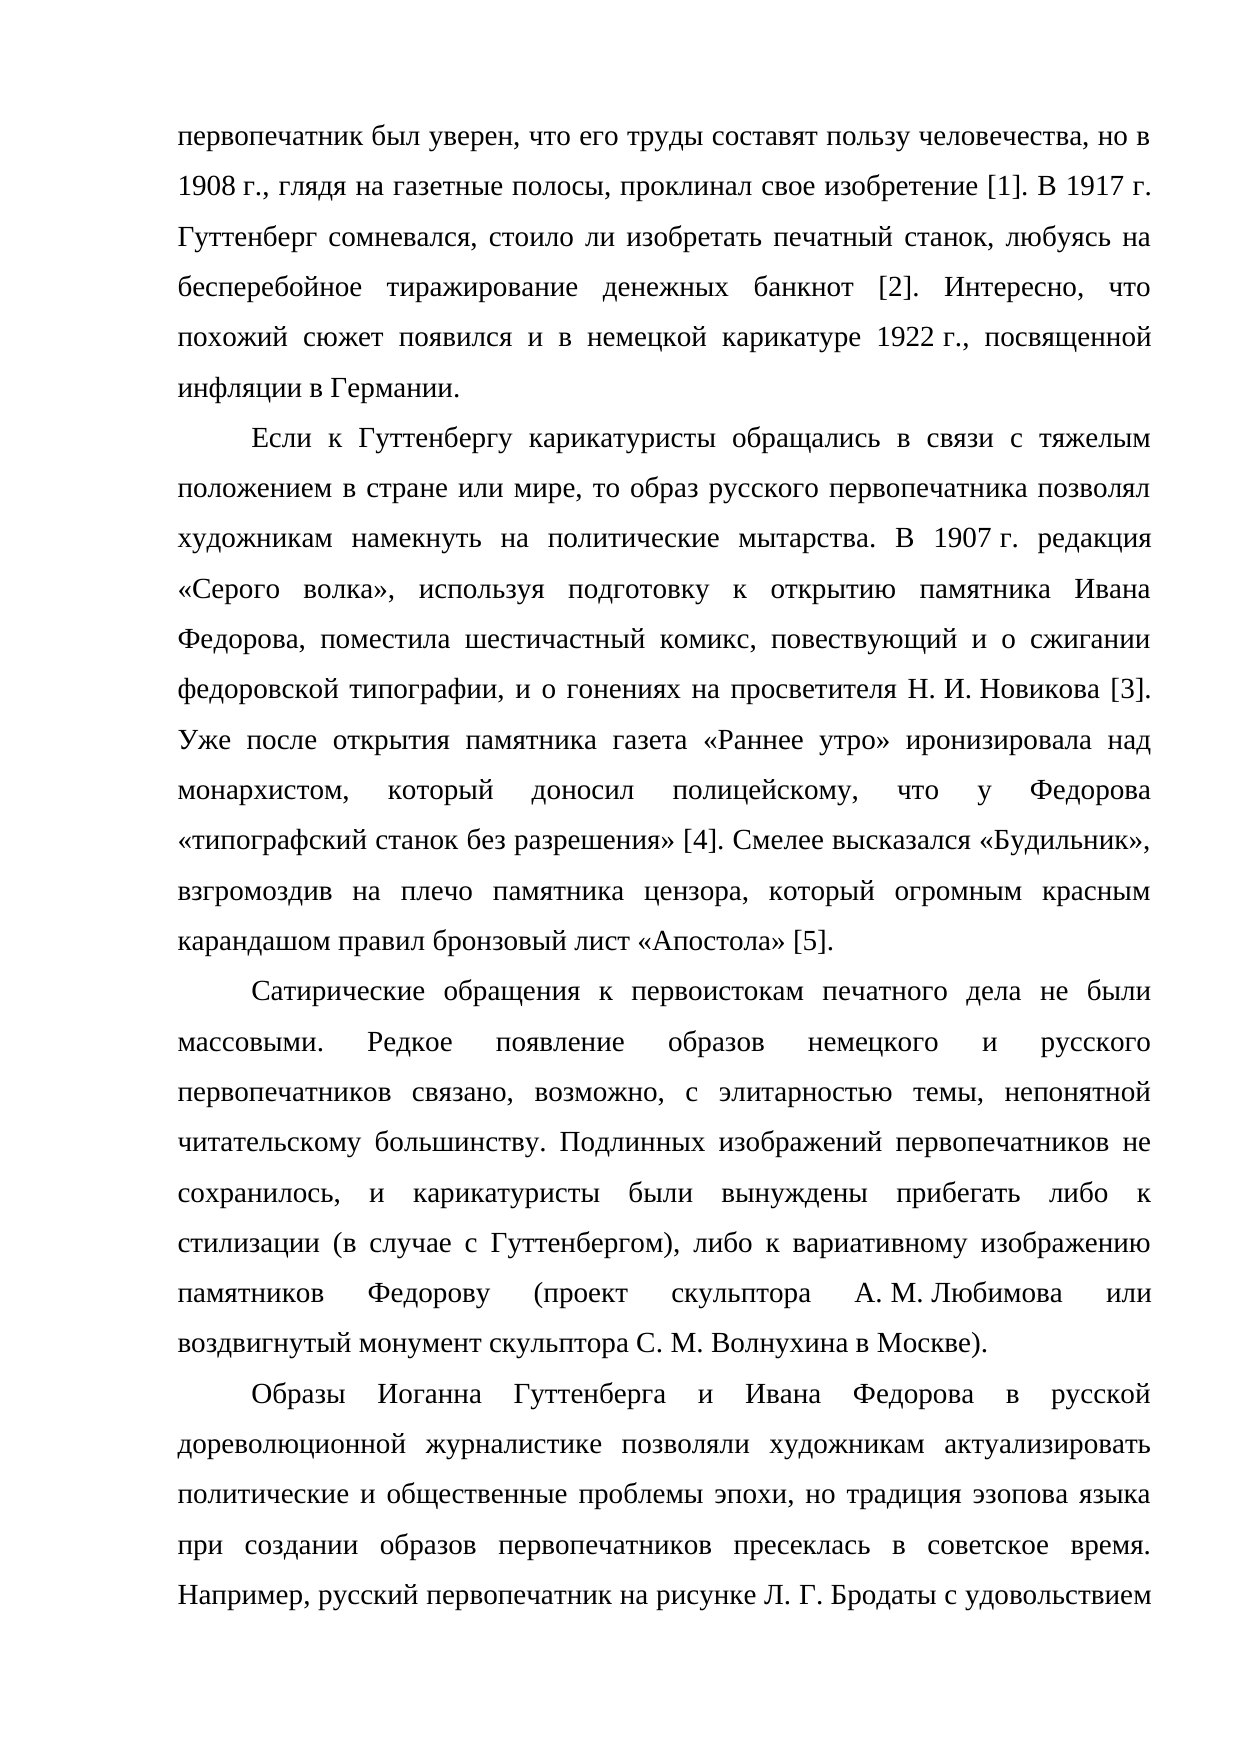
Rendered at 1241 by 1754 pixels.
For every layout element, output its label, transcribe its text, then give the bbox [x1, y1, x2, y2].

text Сатирические обращения к первоистокам печатного дела не были массовыми. Редкое появление образов немецкого и русского первопечатников связано, возможно, с элитарностью темы, непонятной читательскому большинству. Подлинных изображений первопечатников не сохранилось, и карикатуристы были вынуждены прибегать либо к стилизации (в случае с Гуттенбергом), либо к вариативному изображению памятников Федорову (проект скульптора А. М. Любимова или воздвигнутый монумент скульптора С. М. Волнухина в Москве). [177, 973, 1152, 1359]
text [177, 118, 1152, 403]
text Если к Гуттенбергу карикатуристы обращались в связи с тяжелым положением в стране или мире, то образ русского первопечатника позволял художникам намекнуть на политические мытарства. В 1907 г. редакция «Серого волка», используя подготовку к открытию памятника Ивана Федорова, поместила шестичастный комикс, повествующий и о сжигании федоровской типографии, и о гонениях на просветителя Н. И. Новикова [3]. Уже после открытия памятника газета «Раннее утро» иронизировала над монархистом, который доносил полицейскому, что у Федорова «типографский станок без разрешения» [4]. Смелее высказался «Будильник», взгромоздив на плечо памятника цензора, который огромным красным карандашом правил бронзовый лист «Апостола» [5]. [177, 420, 1152, 957]
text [177, 1376, 1152, 1611]
